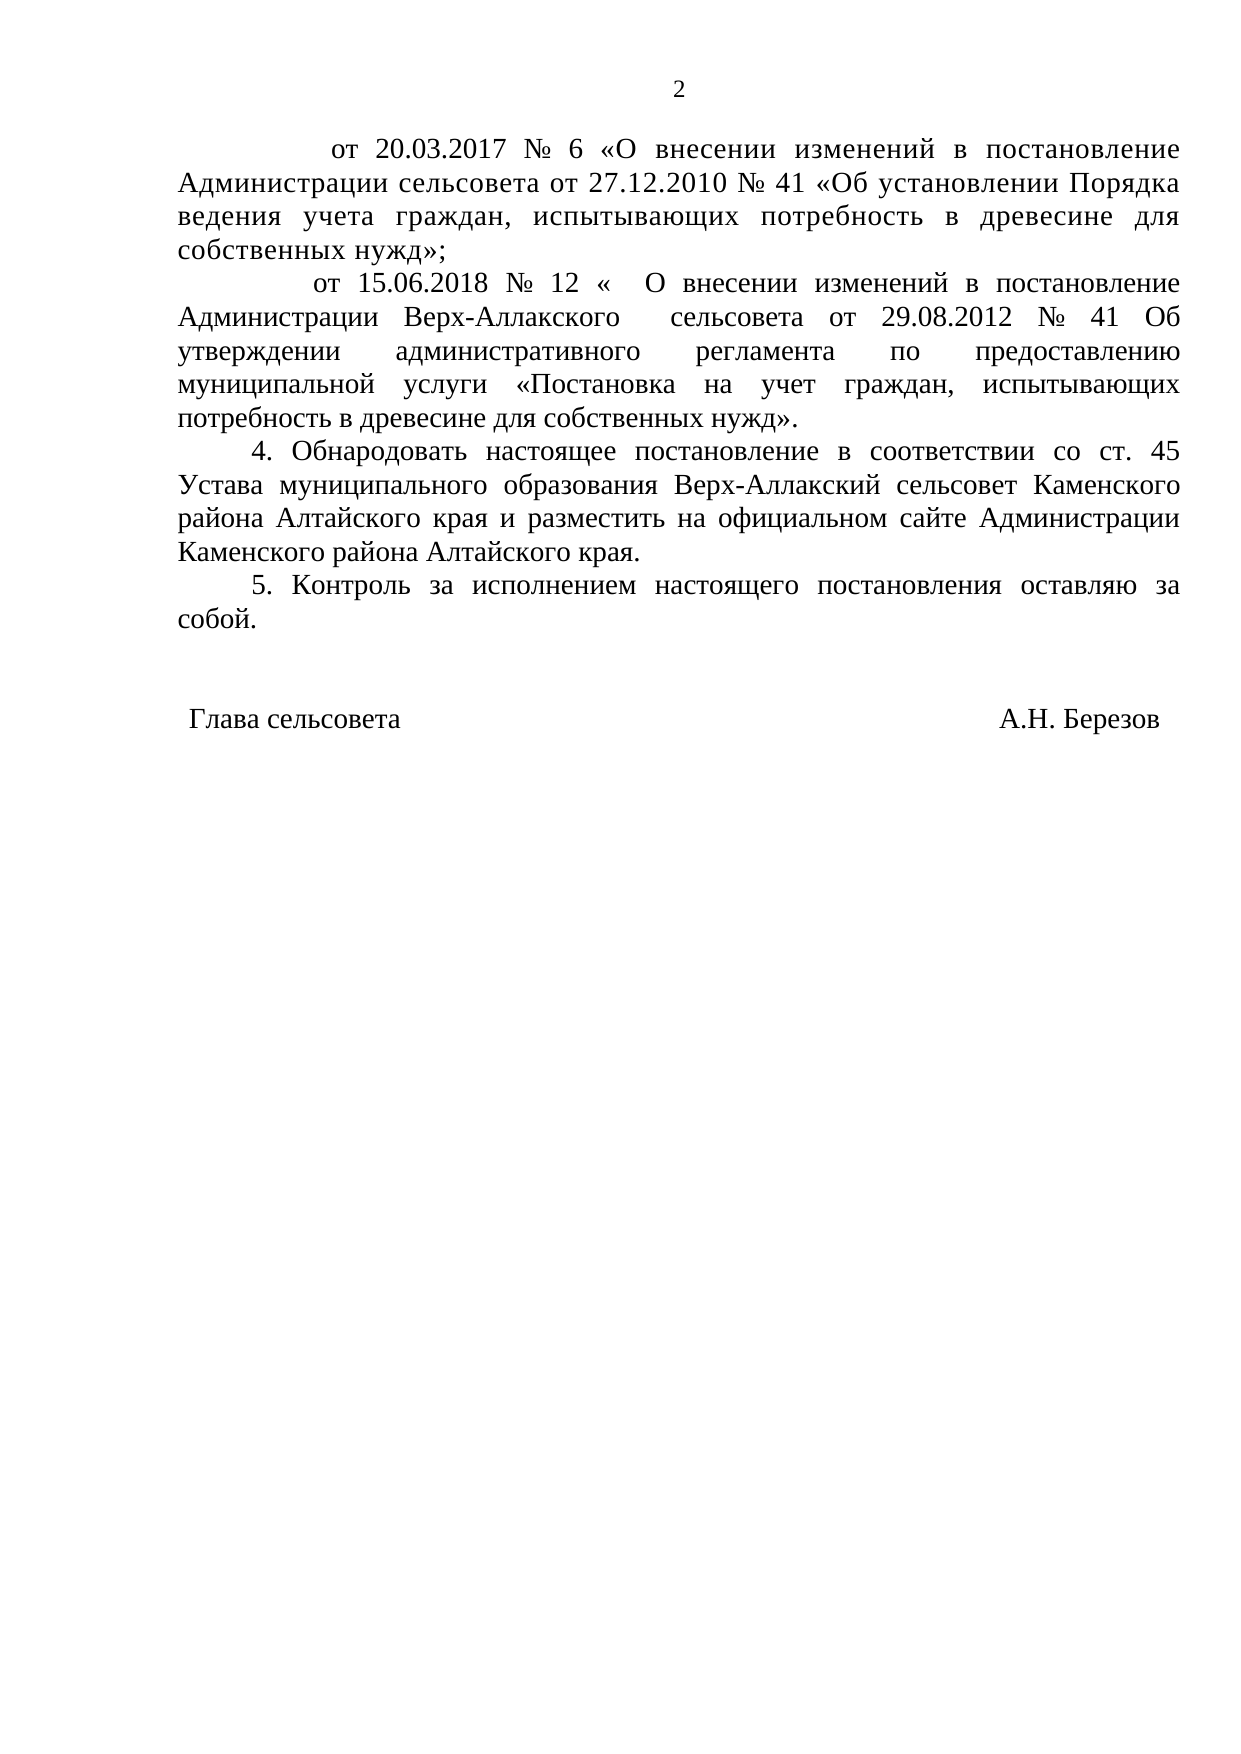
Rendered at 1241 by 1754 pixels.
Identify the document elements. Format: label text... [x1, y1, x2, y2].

text 4. Обнародовать настоящее постановление в соответствии со ст. 45 Устава муниципального образования Верх-Аллакский сельсовет Каменского района Алтайского края и разместить на официальном сайте Администрации Каменского района Алтайского края. [177, 433, 1181, 567]
table_header Глава сельсовета А.Н. Березов [177, 702, 1181, 735]
text 5. Контроль за исполнением настоящего постановления оставляю за собой. [177, 567, 1181, 634]
text от 15.06.2018 № 12 « О внесении изменений в постановление Администрации Верх-Аллакского сельсовета от 29.08.2012 № 41 Об утверждении административного регламента по предоставлению муниципальной услуги «Постановка на учет граждан, испытывающих потребность в древесине для собственных нужд». [177, 266, 1181, 433]
text от 20.03.2017 № 6 «О внесении изменений в постановление Администрации сельсовета от 27.12.2010 № 41 «Об установлении Порядка ведения учета граждан, испытывающих потребность в древесине для собственных нужд»; [177, 131, 1181, 266]
